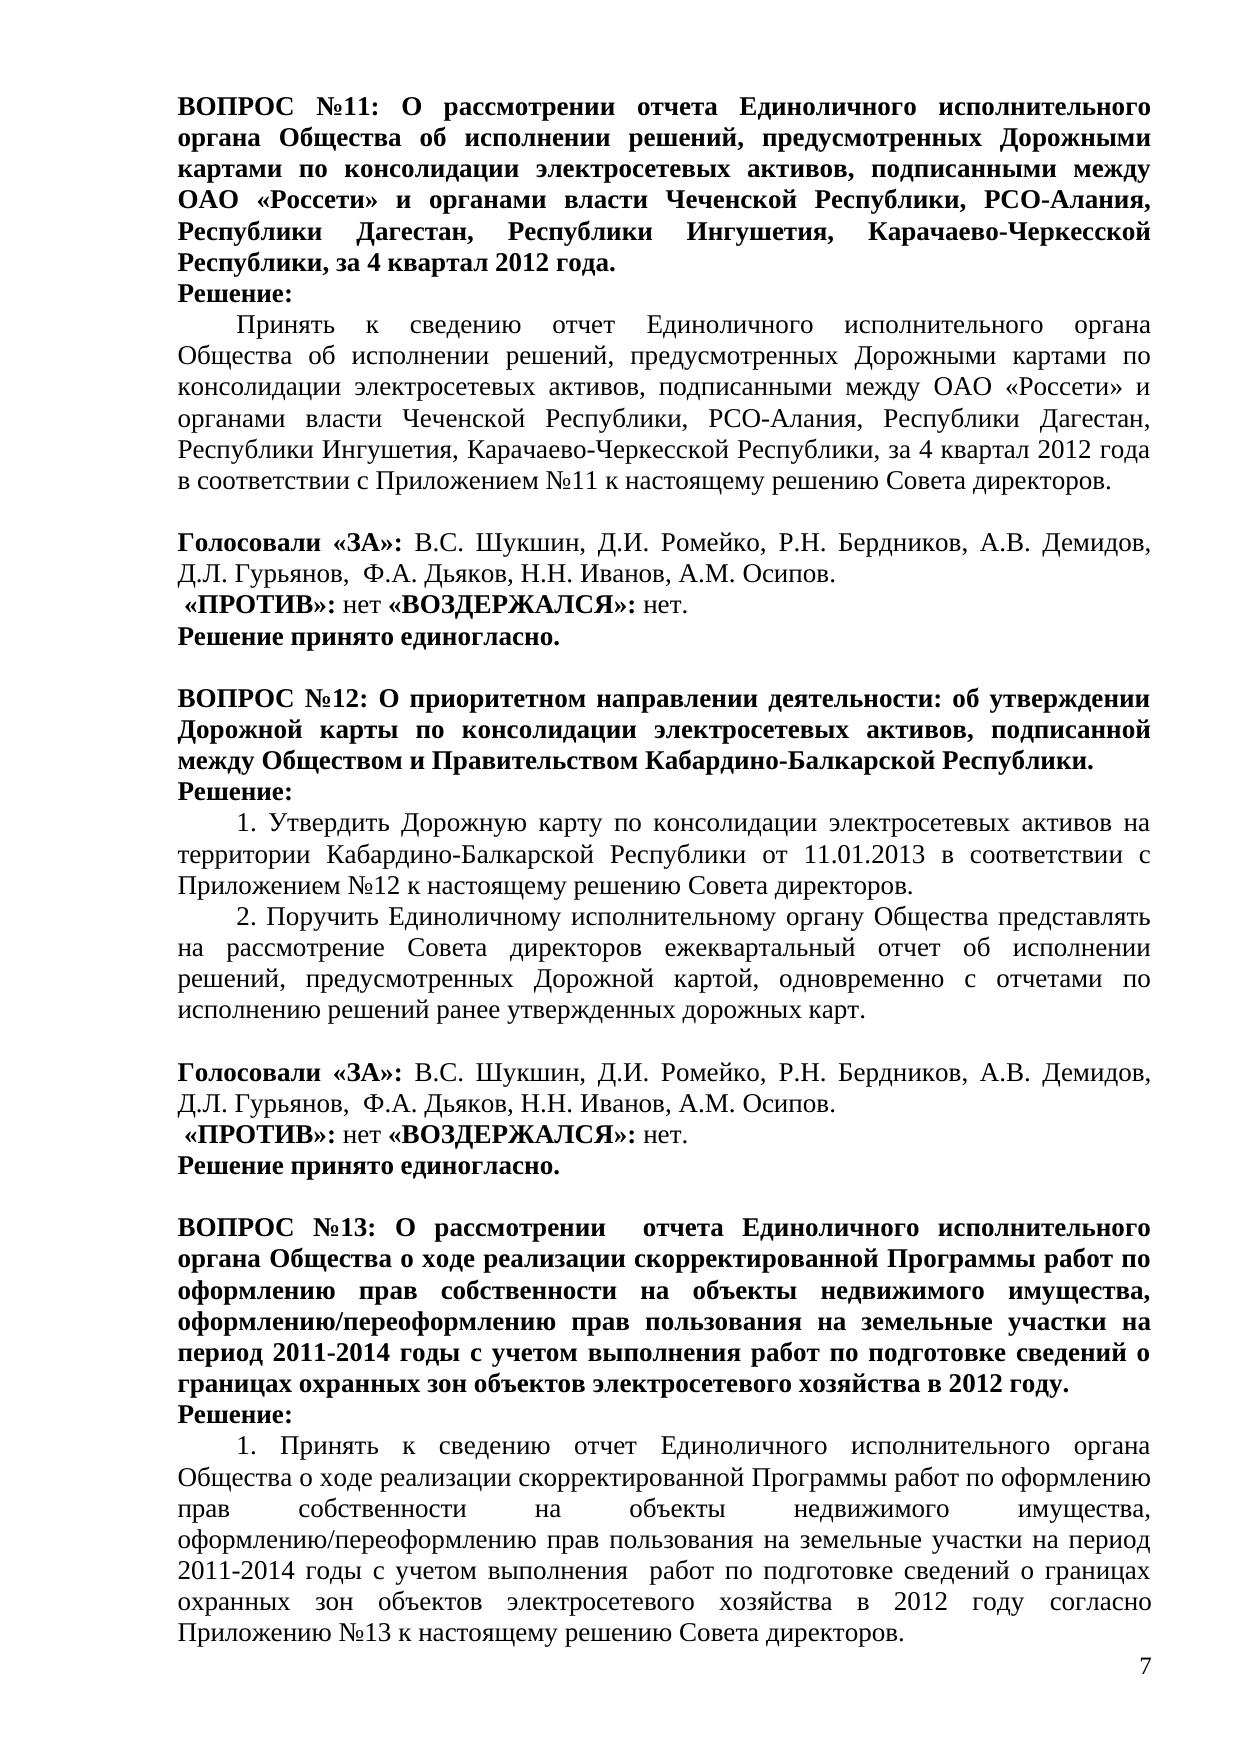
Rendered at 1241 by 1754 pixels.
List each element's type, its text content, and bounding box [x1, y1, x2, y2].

text Решение принято единогласно. [177, 1149, 1152, 1180]
text Принять к сведению отчет Единоличного исполнительного органа Общества об исполнении решений, предусмотренных Дорожными картами по консолидации электросетевых активов, подписанными между ОАО «Россети» и органами власти Чеченской Республики, РСО-Алания, Республики Дагестан, Республики Ингушетия, Карачаево-Черкесской Республики, за 4 квартал 2012 года в соответствии с Приложением №11 к настоящему решению Совета директоров. [177, 308, 1152, 495]
text ВОПРОС №12: О приоритетном направлении деятельности: об утверждении Дорожной карты по консолидации электросетевых активов, подписанной между Обществом и Правительством Кабардино-Балкарской Республики. [177, 682, 1152, 775]
text 1. Утвердить Дорожную карту по консолидации электросетевых активов на территории Кабардино-Балкарской Республики от 11.01.2013 в соответствии с Приложением №12 к настоящему решению Совета директоров. [177, 807, 1152, 900]
text «ПРОТИВ»: нет «ВОЗДЕРЖАЛСЯ»: нет. [177, 588, 1152, 620]
text 2. Поручить Единоличному исполнительному органу Общества представлять на рассмотрение Совета директоров ежеквартальный отчет об исполнении решений, предусмотренных Дорожной картой, одновременно с отчетами по исполнению решений ранее утвержденных дорожных карт. [177, 900, 1152, 1024]
text ВОПРОС №13: О рассмотрении отчета Единоличного исполнительного органа Общества о ходе реализации скорректированной Программы работ по оформлению прав собственности на объекты недвижимого имущества, оформлению/переоформлению прав пользования на земельные участки на период 2011-2014 годы с учетом выполнения работ по подготовке сведений о границах охранных зон объектов электросетевого хозяйства в 2012 году. [177, 1211, 1152, 1398]
text «ПРОТИВ»: нет «ВОЗДЕРЖАЛСЯ»: нет. [177, 1118, 1152, 1149]
text Решение: [177, 1398, 1152, 1429]
text Решение: [177, 277, 1152, 308]
text Голосовали «ЗА»: В.С. Шукшин, Д.И. Ромейко, Р.Н. Бердников, А.В. Демидов, Д.Л. Гурьянов, Ф.А. Дьяков, Н.Н. Иванов, А.М. Осипов. [177, 526, 1152, 588]
text ВОПРОС №11: О рассмотрении отчета Единоличного исполнительного органа Общества об исполнении решений, предусмотренных Дорожными картами по консолидации электросетевых активов, подписанными между ОАО «Россети» и органами власти Чеченской Республики, РСО-Алания, Республики Дагестан, Республики Ингушетия, Карачаево-Черкесской Республики, за 4 квартал 2012 года. [177, 90, 1152, 277]
text Решение: [177, 775, 1152, 807]
text Голосовали «ЗА»: В.С. Шукшин, Д.И. Ромейко, Р.Н. Бердников, А.В. Демидов, Д.Л. Гурьянов, Ф.А. Дьяков, Н.Н. Иванов, А.М. Осипов. [177, 1056, 1152, 1118]
text Решение принято единогласно. [177, 620, 1152, 651]
text 1. Принять к сведению отчет Единоличного исполнительного органа Общества о ходе реализации скорректированной Программы работ по оформлению прав собственности на объекты недвижимого имущества, оформлению/переоформлению прав пользования на земельные участки на период 2011-2014 годы с учетом выполнения работ по подготовке сведений о границах охранных зон объектов электросетевого хозяйства в 2012 году согласно Приложению №13 к настоящему решению Совета директоров. [177, 1429, 1152, 1647]
